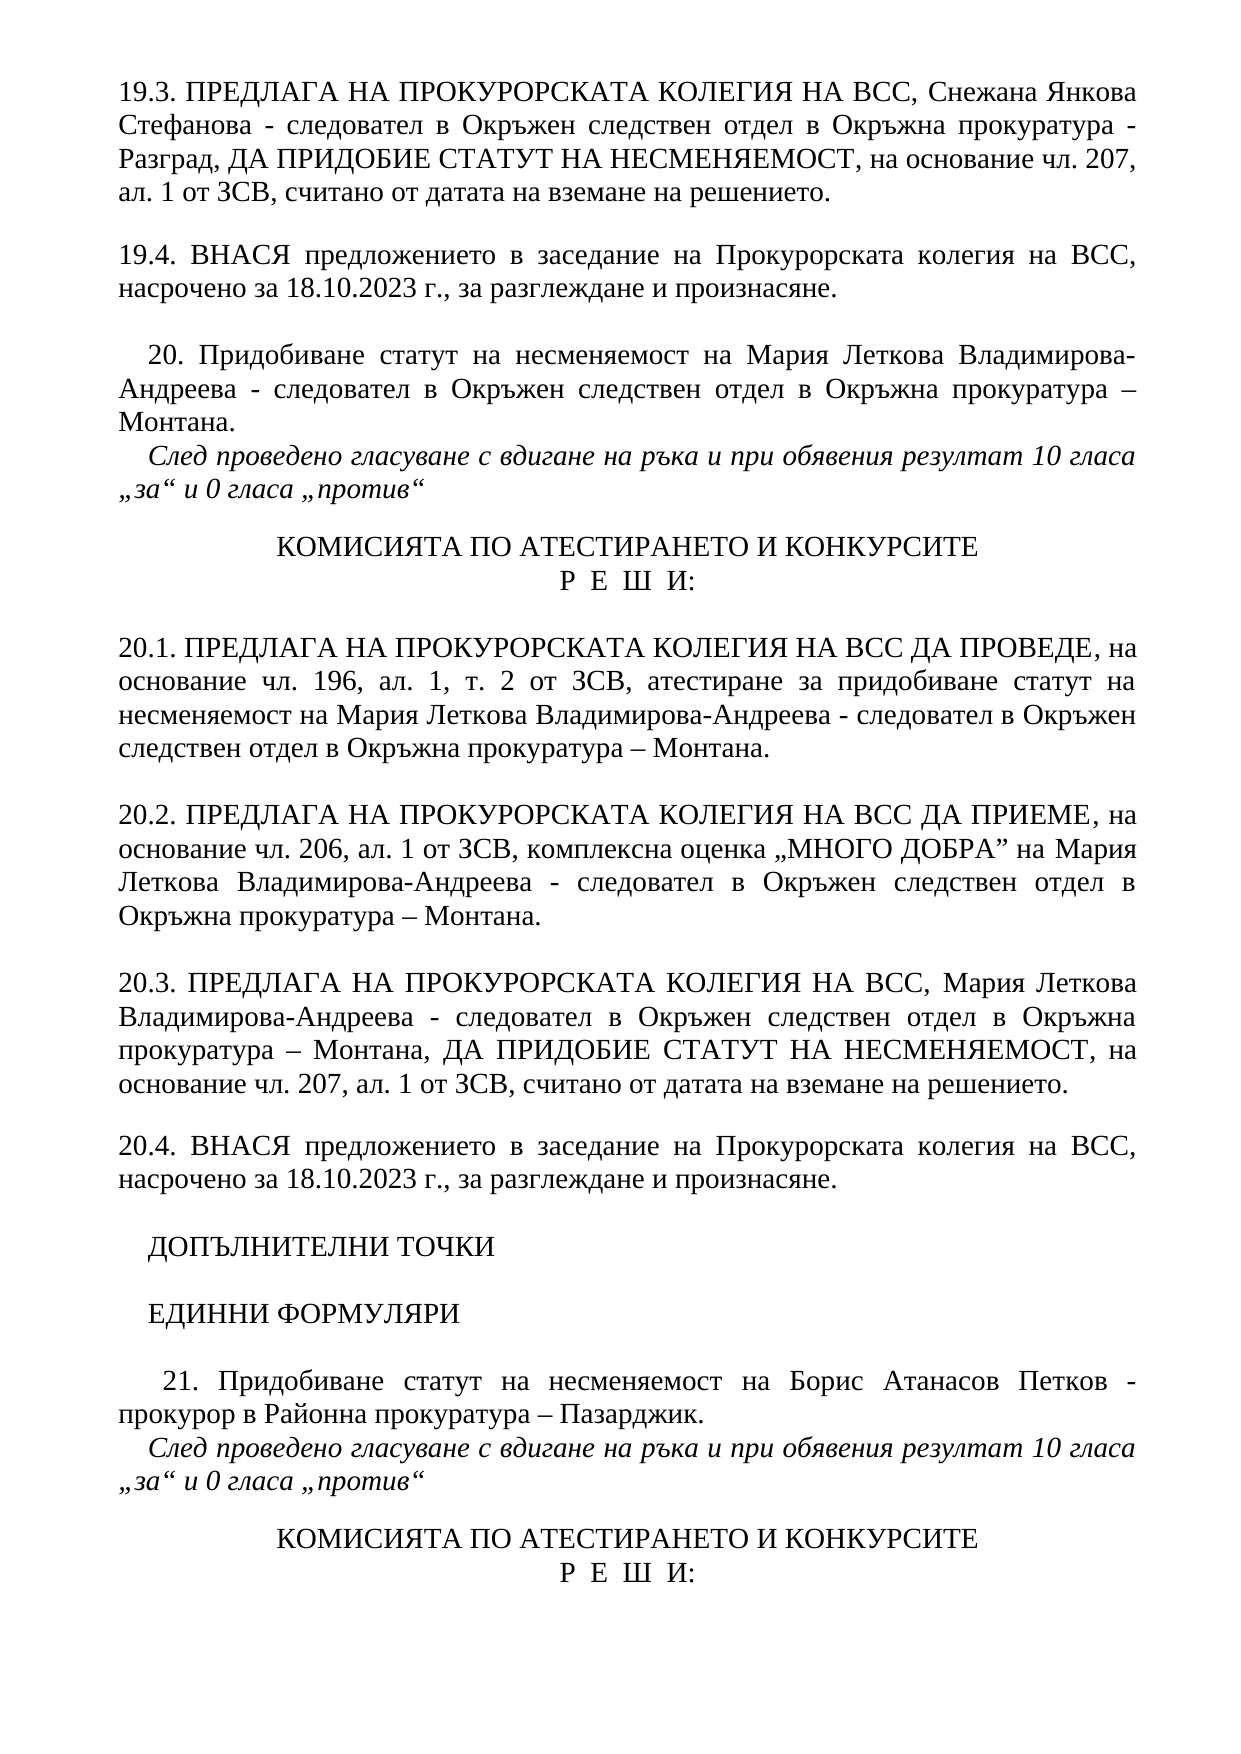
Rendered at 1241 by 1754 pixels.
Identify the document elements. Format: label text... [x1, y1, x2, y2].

text ДОПЪЛНИТЕЛНИ ТОЧКИ [118, 1229, 1137, 1262]
text ЕДИННИ ФОРМУЛЯРИ [118, 1296, 1137, 1329]
list След проведено гласуване с вдигане на ръка и при обявения резултат 10 гласа „за“ и 0 гласа „против“ [118, 1430, 1137, 1497]
text 20. Придобиване статут на несменяемост на Мария Леткова Владимирова-Андреева - следовател в Окръжен следствен отдел в Окръжна прокуратура – Монтана. [118, 337, 1137, 438]
list След проведено гласуване с вдигане на ръка и при обявения резултат 10 гласа „за“ и 0 гласа „против“ [118, 438, 1137, 505]
text Р Е Ш И: [118, 1555, 1137, 1588]
text 21. Придобиване статут на несменяемост на Борис Атанасов Петков - прокурор в Районна прокуратура – Пазарджик. [118, 1363, 1137, 1430]
text Р Е Ш И: [118, 563, 1137, 596]
text КОМИСИЯТА ПО АТЕСТИРАНЕТО И КОНКУРСИТЕ [118, 1521, 1137, 1555]
text КОМИСИЯТА ПО АТЕСТИРАНЕТО И КОНКУРСИТЕ [118, 529, 1137, 563]
text 19.4. ВНАСЯ предложението в заседание на Прокурорската колегия на ВСС, насрочено за 18.10.2023 г., за разглеждане и произнасяне. [118, 237, 1137, 304]
text 20.1. ПРЕДЛАГА НА ПРОКУРОРСКАТА КОЛЕГИЯ НА ВСС ДА ПРОВЕДЕ, на основание чл. 196, ал. 1, т. 2 от ЗСВ, атестиране за придобиване статут на несменяемост на Мария Леткова Владимирова-Андреева - следовател в Окръжен следствен отдел в Окръжна прокуратура – Монтана. [118, 630, 1137, 764]
text 20.4. ВНАСЯ предложението в заседание на Прокурорската колегия на ВСС, насрочено за 18.10.2023 г., за разглеждане и произнасяне. [118, 1128, 1137, 1195]
text 20.2. ПРЕДЛАГА НА ПРОКУРОРСКАТА КОЛЕГИЯ НА ВСС ДА ПРИЕМЕ, на основание чл. 206, ал. 1 от ЗСВ, комплексна оценка „МНОГО ДОБРА” на Мария Леткова Владимирова-Андреева - следовател в Окръжен следствен отдел в Окръжна прокуратура – Монтана. [118, 797, 1137, 932]
text 19.3. ПРЕДЛАГА НА ПРОКУРОРСКАТА КОЛЕГИЯ НА ВСС, Снежана Янкова Стефанова - следовател в Окръжен следствен отдел в Окръжна прокуратура - Разград, ДА ПРИДОБИЕ СТАТУТ НА НЕСМЕНЯЕМОСТ, на основание чл. 207, ал. 1 от ЗСВ, считано от датата на вземане на решението. [118, 74, 1137, 208]
text 20.3. ПРЕДЛАГА НА ПРОКУРОРСКАТА КОЛЕГИЯ НА ВСС, Мария Леткова Владимирова-Андреева - следовател в Окръжен следствен отдел в Окръжна прокуратура – Монтана, ДА ПРИДОБИЕ СТАТУТ НА НЕСМЕНЯЕМОСТ, на основание чл. 207, ал. 1 от ЗСВ, считано от датата на вземане на решението. [118, 965, 1137, 1099]
